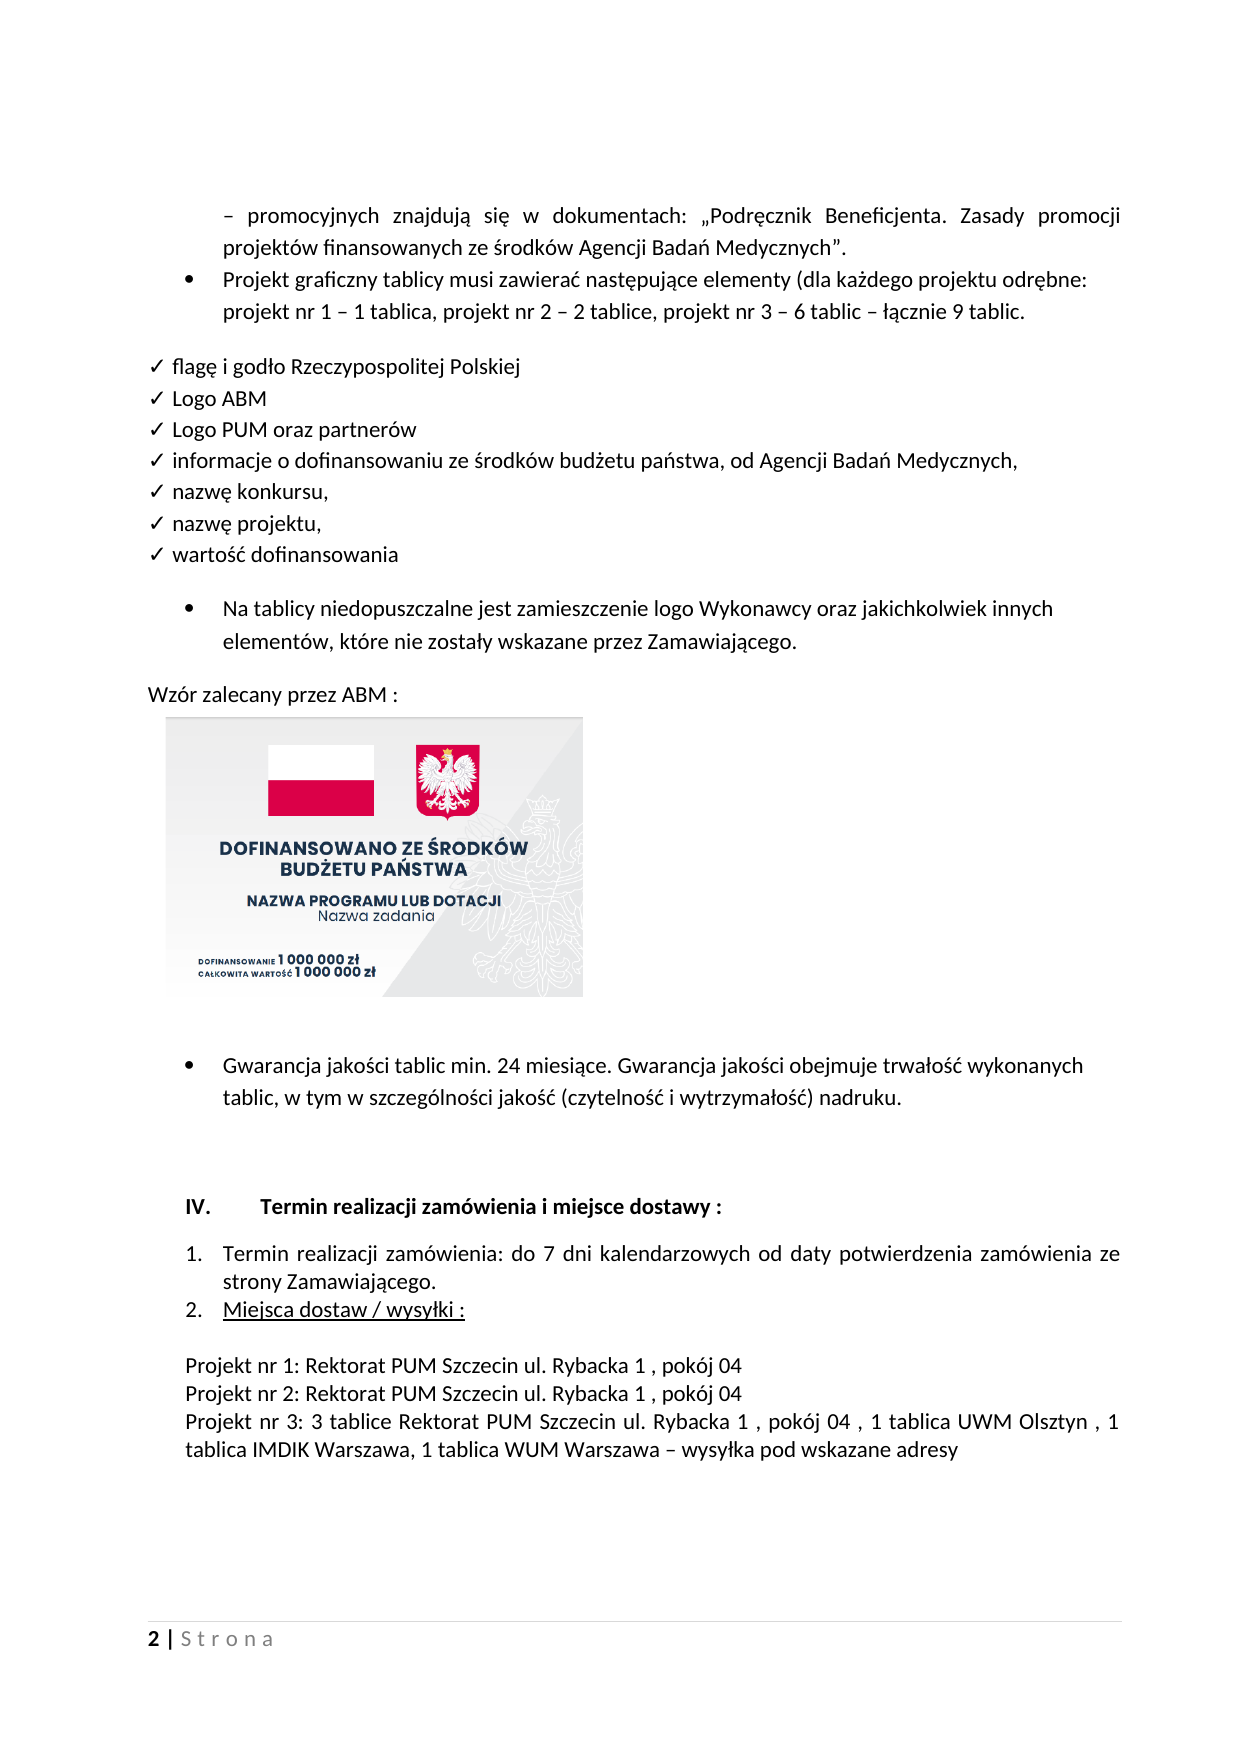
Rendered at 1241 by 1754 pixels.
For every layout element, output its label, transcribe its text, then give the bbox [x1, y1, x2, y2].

text Projekt nr 3: 3 tablice Rektorat PUM Szczecin ul. Rybacka 1 , pokój 04 , 1 tablica UWM Olsztyn , 1 tablica IMDIK Warszawa, 1 tablica WUM Warszawa – wysyłka pod wskazane adresy [185, 1407, 1122, 1463]
list Projekt graficzny tablicy musi zawierać następujące elementy (dla każdego projektu odrębne: projekt nr 1 – 1 tablica, projekt nr 2 – 2 tablice, projekt nr 3 – 6 tablic – łącznie 9 tablic. [185, 265, 1122, 325]
text ✓ informacje o dofinansowaniu ze środków budżetu państwa, od Agencji Badań Medycznych, [148, 444, 1122, 475]
text ✓ Logo PUM oraz partnerów [148, 413, 1122, 444]
list Termin realizacji zamówienia i miejsce dostawy : [185, 1192, 1122, 1220]
text Wzór zalecany przez ABM : [148, 680, 1122, 708]
text ✓ nazwę konkursu, [148, 475, 1122, 507]
picture [164, 717, 583, 996]
text ✓ wartość dofinansowania [148, 538, 1122, 569]
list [185, 201, 1122, 261]
list Miejsca dostaw / wysyłki : [185, 1295, 1122, 1323]
list Termin realizacji zamówienia: do 7 dni kalendarzowych od daty potwierdzenia zamówienia ze strony Zamawiającego. [185, 1239, 1122, 1295]
text Projekt nr 1: Rektorat PUM Szczecin ul. Rybacka 1 , pokój 04 [185, 1351, 1122, 1379]
text ✓ flagę i godło Rzeczypospolitej Polskiej [148, 350, 1122, 382]
text ✓ Logo ABM [148, 382, 1122, 413]
text ✓ nazwę projektu, [148, 507, 1122, 538]
list Gwarancja jakości tablic min. 24 miesiące. Gwarancja jakości obejmuje trwałość wykonanych tablic, w tym w szczególności jakość (czytelność i wytrzymałość) nadruku. [185, 1051, 1122, 1111]
text Projekt nr 2: Rektorat PUM Szczecin ul. Rybacka 1 , pokój 04 [185, 1379, 1122, 1407]
list Na tablicy niedopuszczalne jest zamieszczenie logo Wykonawcy oraz jakichkolwiek innych elementów, które nie zostały wskazane przez Zamawiającego. [185, 594, 1122, 655]
